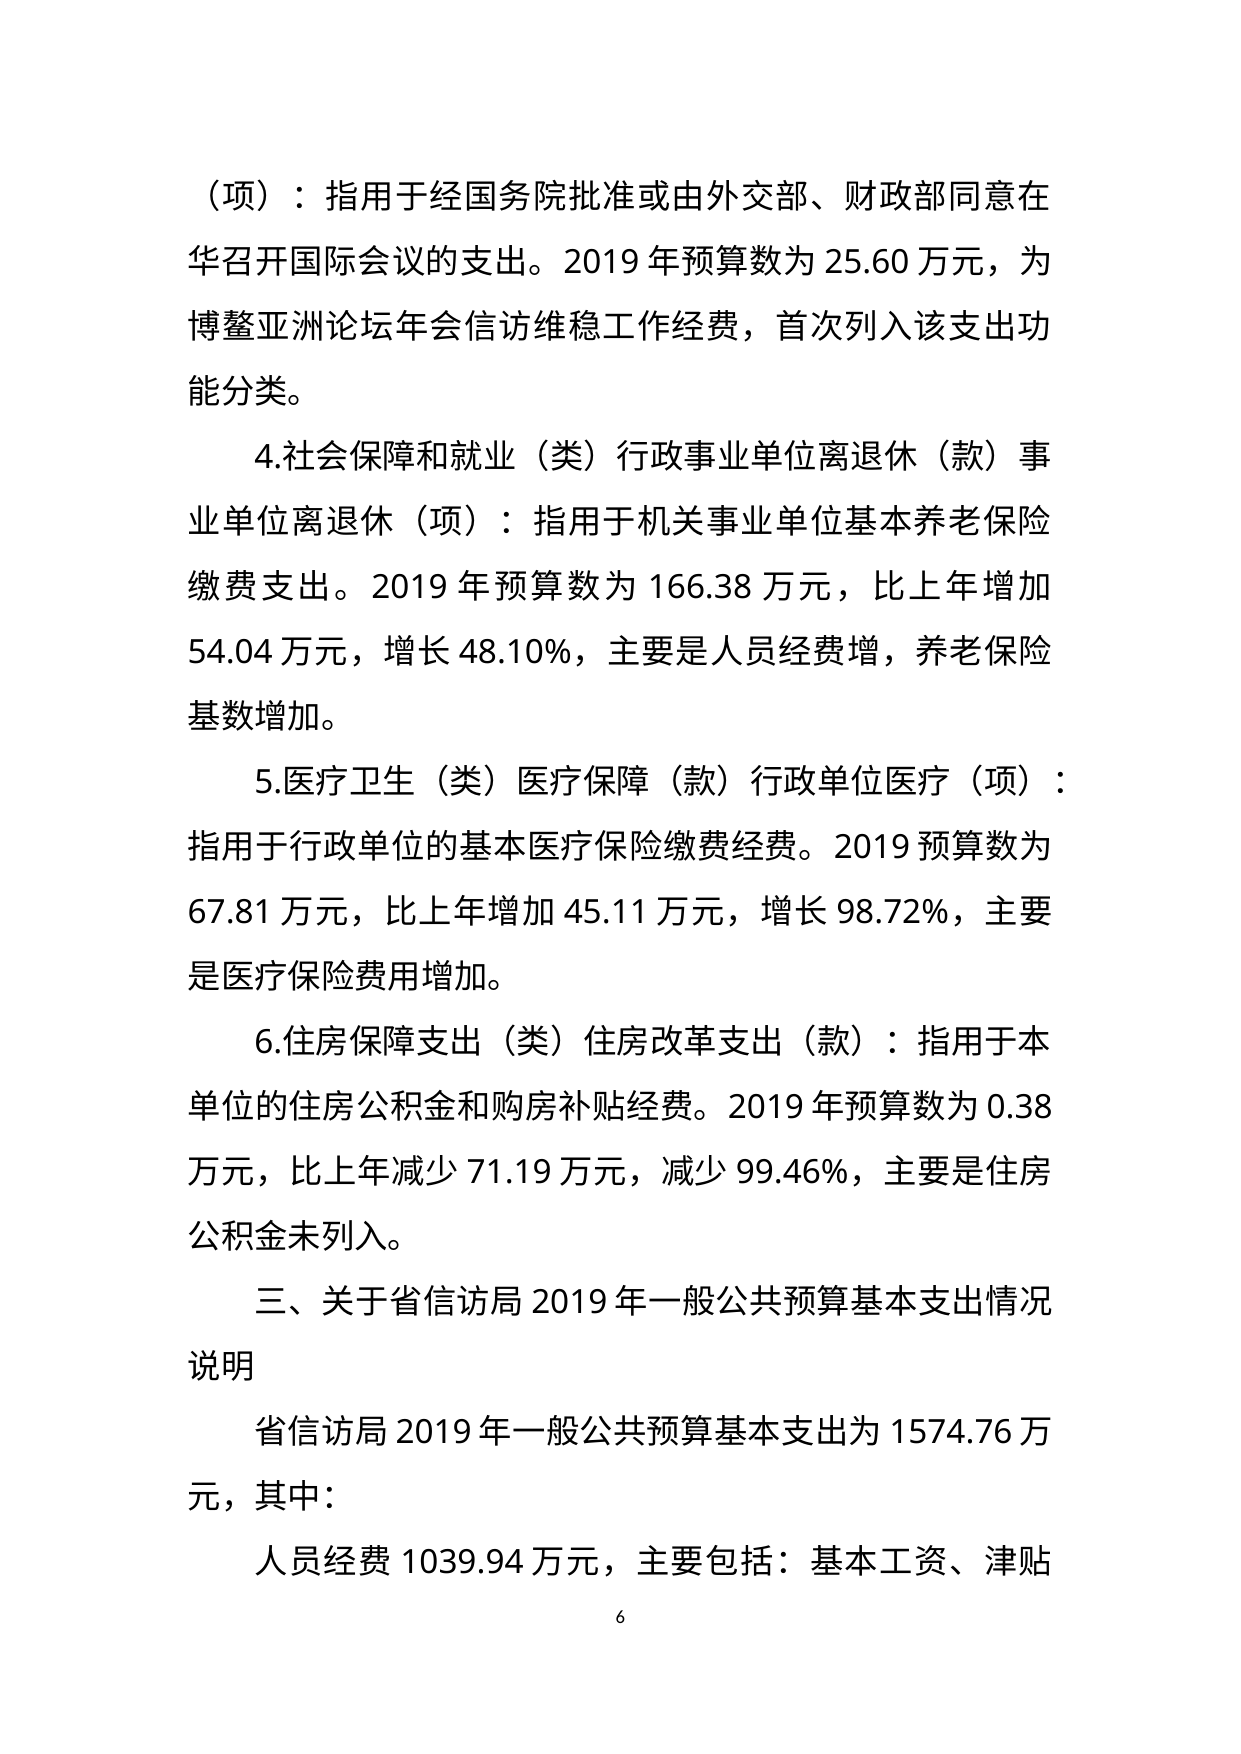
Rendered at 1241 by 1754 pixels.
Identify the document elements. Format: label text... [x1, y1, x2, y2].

text 5.医疗卫生（类）医疗保障（款）行政单位医疗（项）：指用于行政单位的基本医疗保险缴费经费。2019预算数为67.81万元，比上年增加45.11万元，增长98.72%，主要是医疗保险费用增加。 [187, 747, 1053, 1007]
text 省信访局2019年一般公共预算基本支出为1574.76万元，其中： [187, 1397, 1053, 1527]
text 三、关于省信访局2019年一般公共预算基本支出情况说明 [187, 1267, 1053, 1397]
text 4.社会保障和就业（类）行政事业单位离退休（款）事业单位离退休（项）：指用于机关事业单位基本养老保险缴费支出。2019年预算数为166.38万元，比上年增加54.04万元，增长48.10%，主要是人员经费增，养老保险基数增加。 [187, 422, 1053, 747]
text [187, 1527, 1053, 1592]
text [187, 162, 1053, 422]
text 6.住房保障支出（类）住房改革支出（款）：指用于本单位的住房公积金和购房补贴经费。2019年预算数为0.38万元，比上年减少71.19万元，减少99.46%，主要是住房公积金未列入。 [187, 1007, 1053, 1267]
